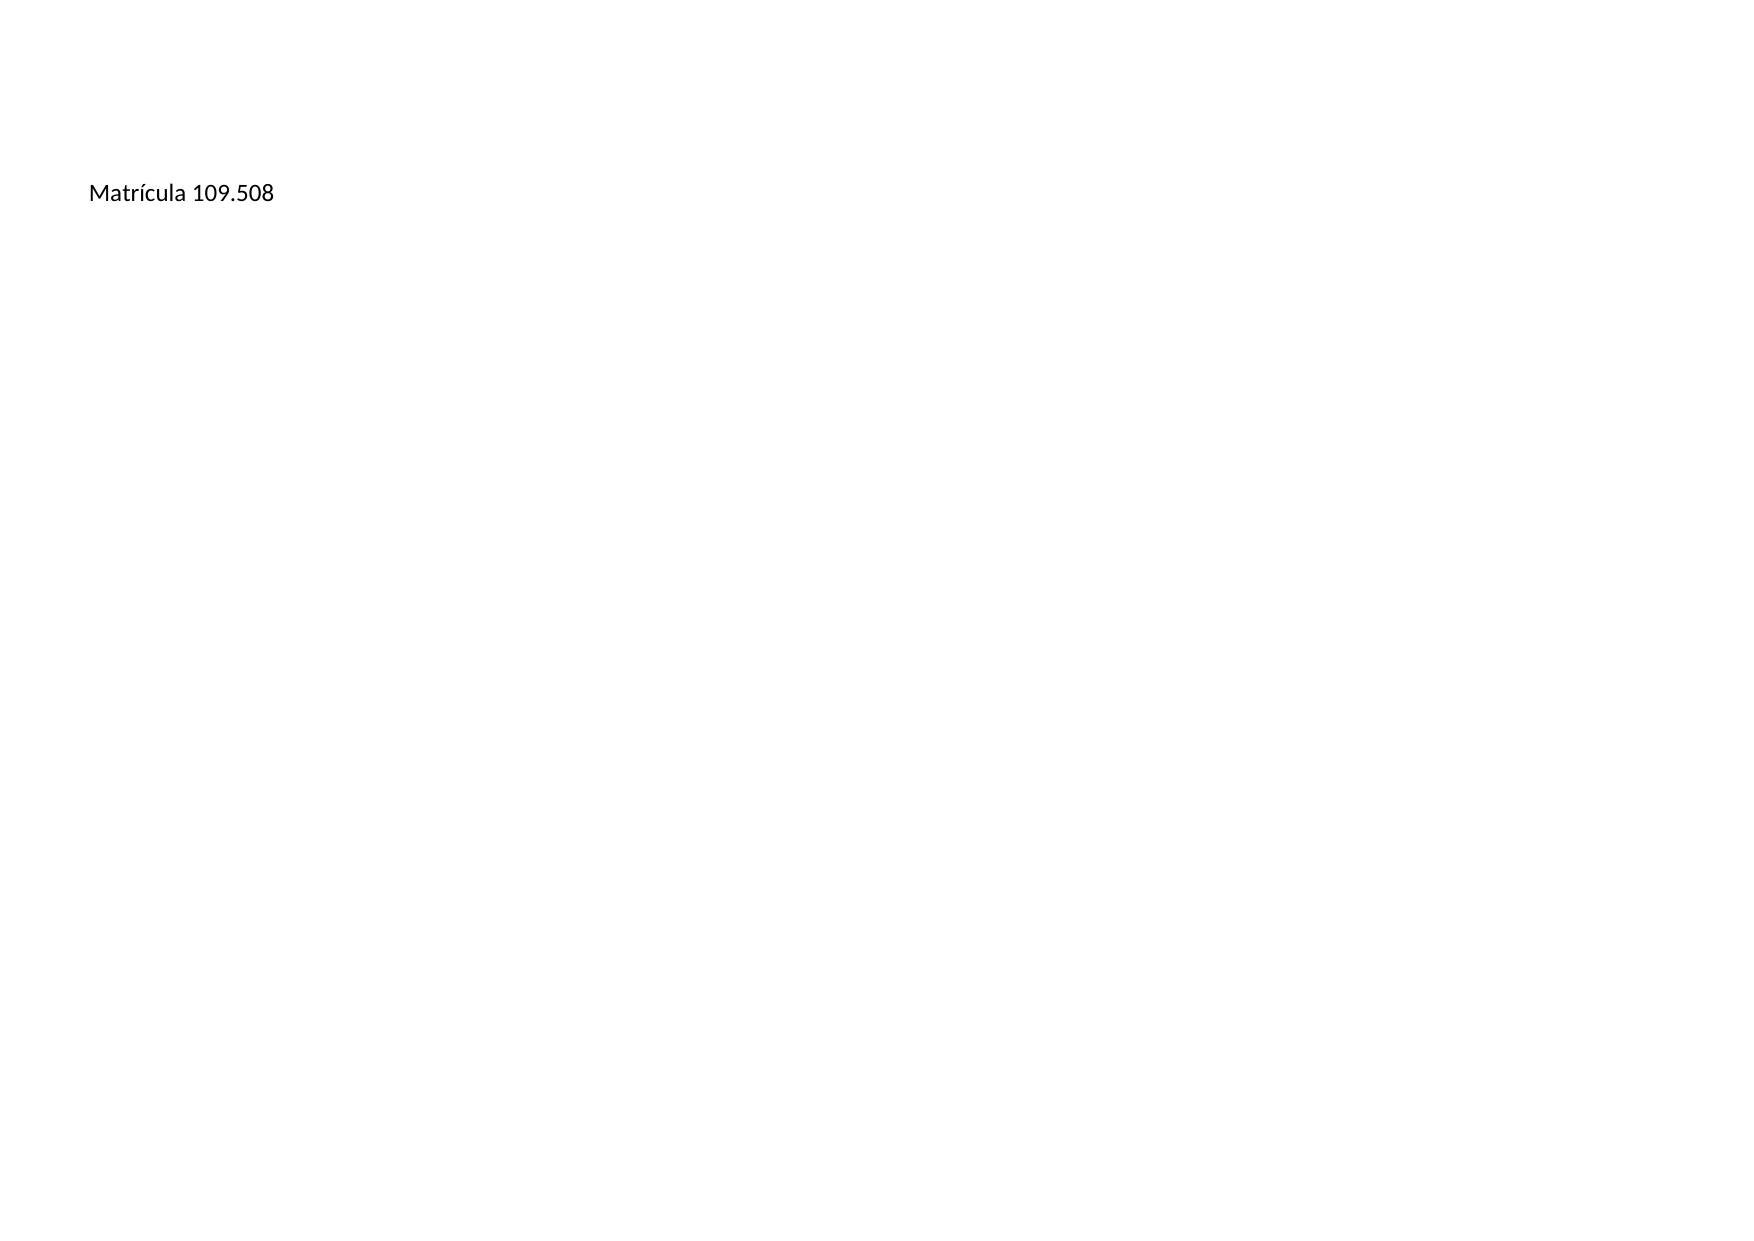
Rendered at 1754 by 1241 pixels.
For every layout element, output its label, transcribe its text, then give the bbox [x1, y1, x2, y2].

text Matrícula 109.508 [89, 177, 1606, 208]
